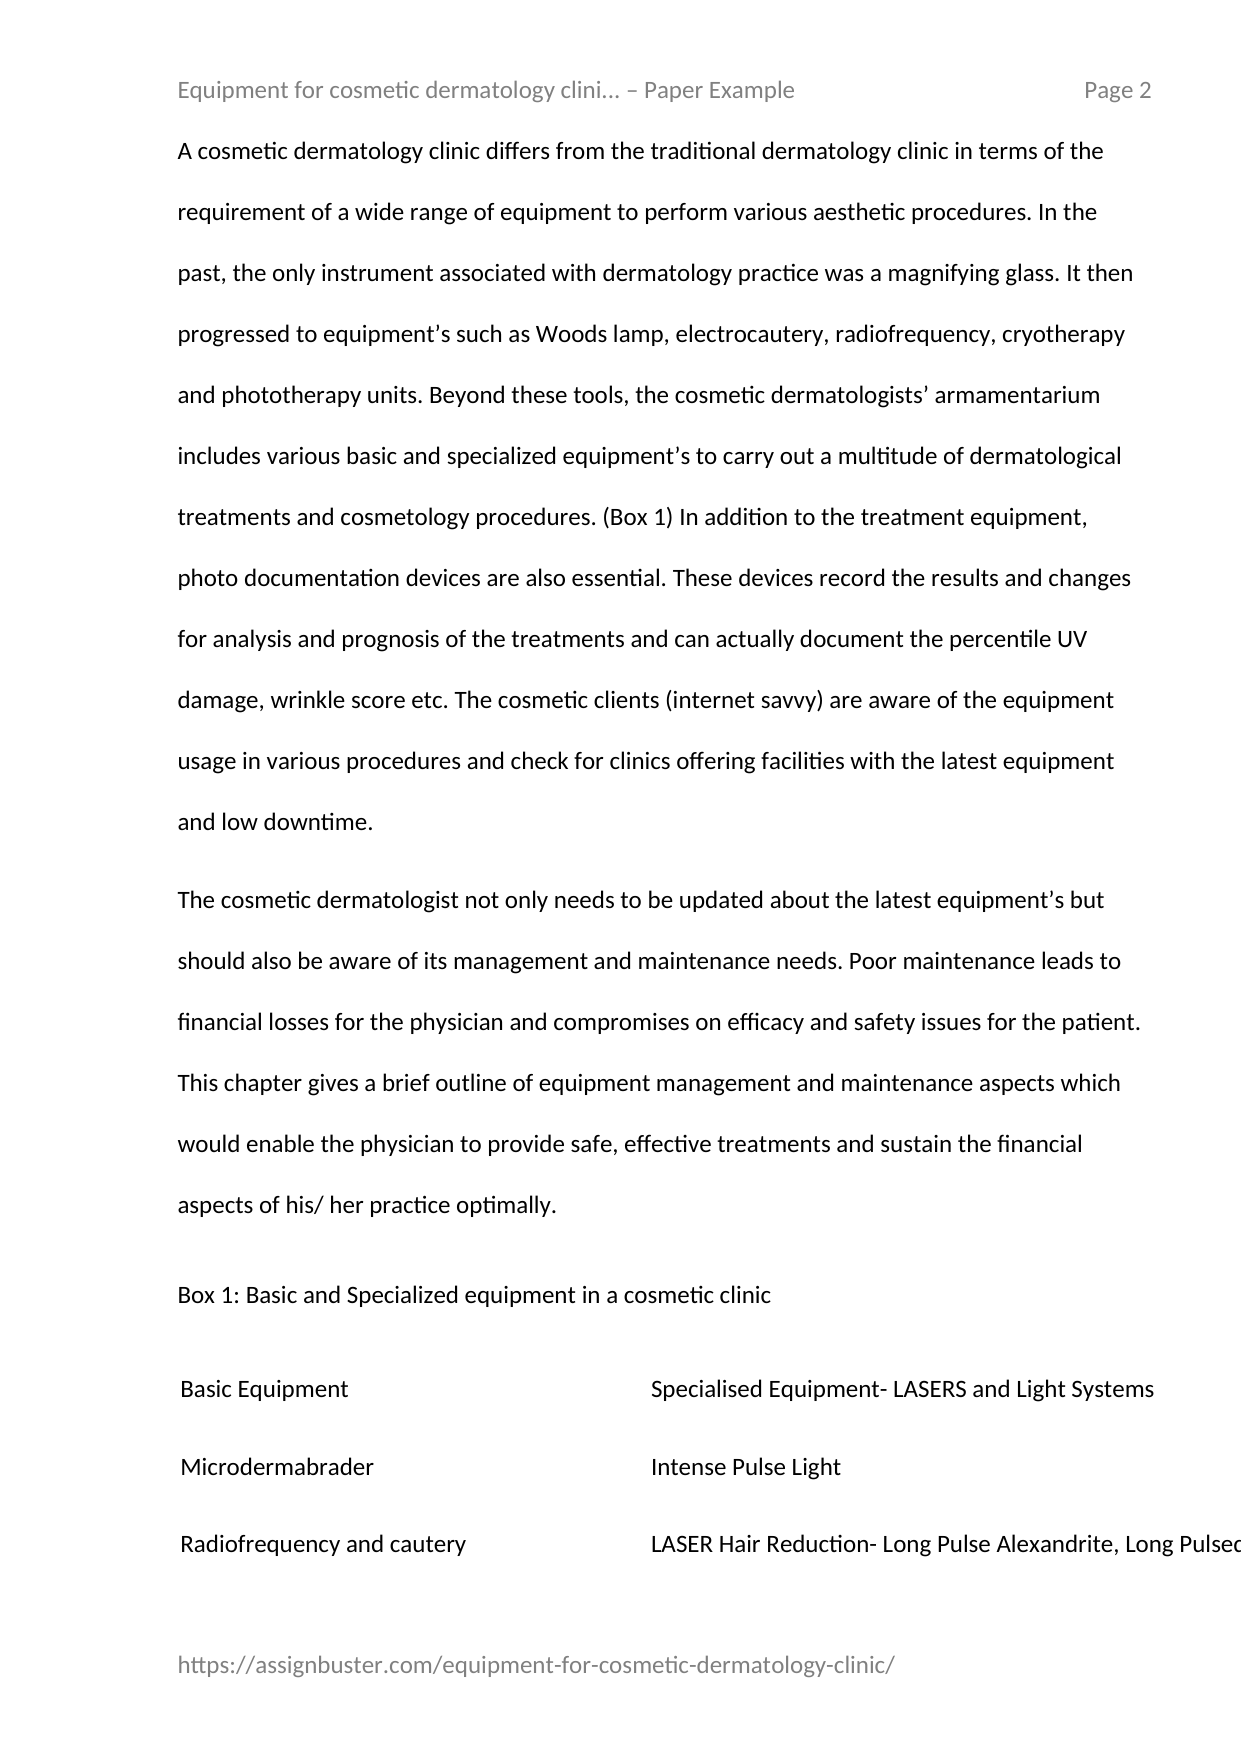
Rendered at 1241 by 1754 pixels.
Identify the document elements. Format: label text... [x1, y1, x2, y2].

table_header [177, 1370, 648, 1607]
text A cosmetic dermatology clinic differs from the traditional dermatology clinic in terms of the requirement of a wide range of equipment to perform various aesthetic procedures. In the past, the only instrument associated with dermatology practice was a magnifying glass. It then progressed to equipment’s such as Woods lamp, electrocautery, radiofrequency, cryotherapy and phototherapy units. Beyond these tools, the cosmetic dermatologists’ armamentarium includes various basic and specialized equipment’s to carry out a multitude of dermatological treatments and cosmetology procedures. (Box 1) In addition to the treatment equipment, photo documentation devices are also essential. These devices record the results and changes for analysis and prognosis of the treatments and can actually document the percentile UV damage, wrinkle score etc. The cosmetic clients (internet savvy) are aware of the equipment usage in various procedures and check for clinics offering facilities with the latest equipment and low downtime. [177, 135, 1152, 837]
text Box 1: Basic and Specialized equipment in a cosmetic clinic [177, 1280, 1152, 1310]
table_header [648, 1370, 1240, 1607]
text The cosmetic dermatologist not only needs to be updated about the latest equipment’s but should also be aware of its management and maintenance needs. Poor maintenance leads to financial losses for the physician and compromises on efficacy and safety issues for the patient. This chapter gives a brief outline of equipment management and maintenance aspects which would enable the physician to provide safe, effective treatments and sustain the financial aspects of his/ her practice optimally. [177, 884, 1152, 1220]
